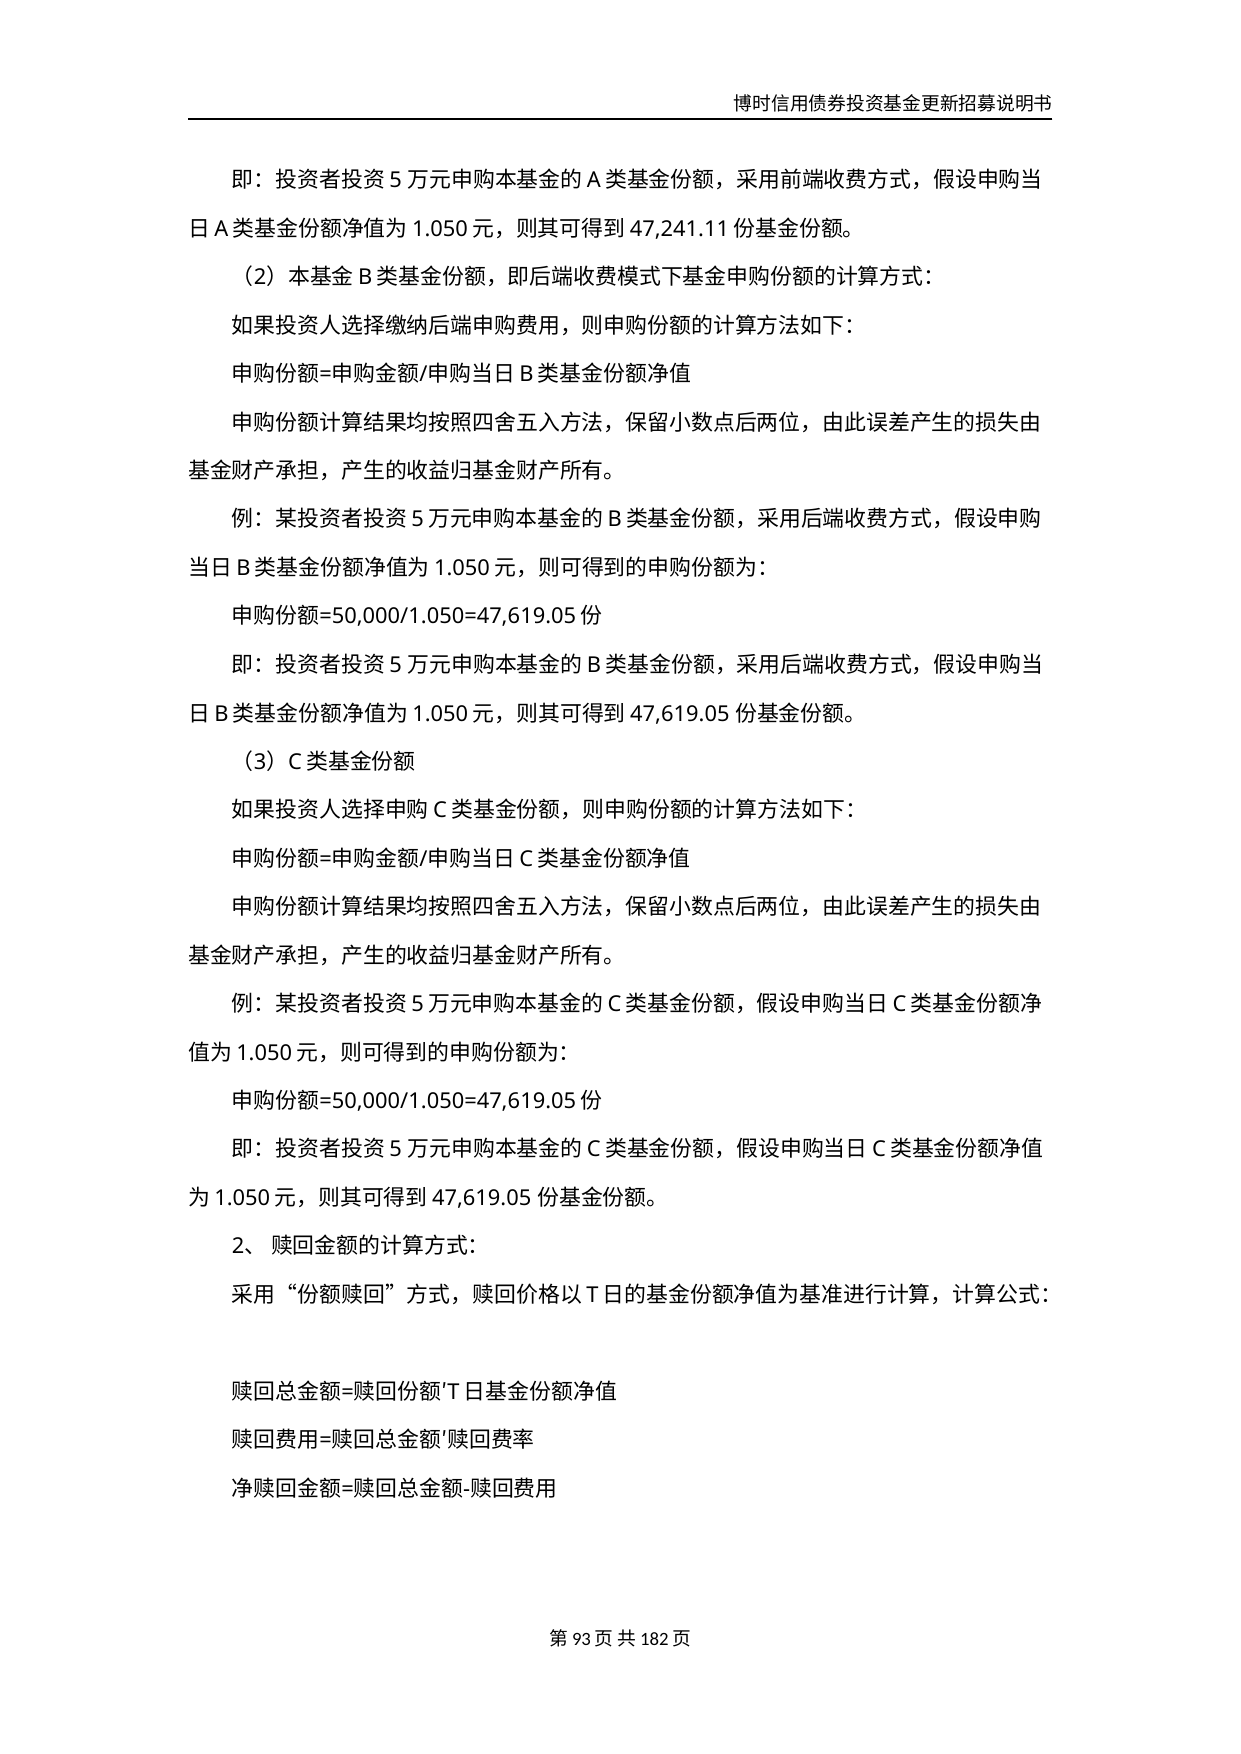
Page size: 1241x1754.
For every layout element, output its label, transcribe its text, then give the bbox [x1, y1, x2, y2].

text 例：某投资者投资5万元申购本基金的C类基金份额，假设申购当日C类基金份额净值为1.050元，则可得到的申购份额为： [188, 986, 1052, 1067]
text 净赎回金额=赎回总金额-赎回费用 [188, 1470, 1052, 1503]
text 即：投资者投资5 万元申购本基金的A类基金份额，采用前端收费方式，假设申购当日A类基金份额净值为1.050元，则其可得到47,241.11份基金份额。 [188, 162, 1052, 243]
text 即：投资者投资5 万元申购本基金的B类基金份额，采用后端收费方式，假设申购当日B类基金份额净值为1.050元，则其可得到47,619.05 份基金份额。 [188, 647, 1052, 728]
text 申购份额计算结果均按照四舍五入方法，保留小数点后两位，由此误差产生的损失由基金财产承担，产生的收益归基金财产所有。 [188, 404, 1052, 485]
text 2、 赎回金额的计算方式： [188, 1228, 1052, 1261]
text 申购份额=申购金额/申购当日C类基金份额净值 [188, 840, 1052, 873]
text 如果投资人选择缴纳后端申购费用，则申购份额的计算方法如下： [188, 307, 1052, 340]
text 即：投资者投资5 万元申购本基金的C类基金份额，假设申购当日C类基金份额净值为1.050元，则其可得到47,619.05 份基金份额。 [188, 1131, 1052, 1212]
text 赎回费用=赎回总金额′赎回费率 [188, 1422, 1052, 1454]
text 申购份额=申购金额/申购当日B类基金份额净值 [188, 356, 1052, 388]
text 申购份额计算结果均按照四舍五入方法，保留小数点后两位，由此误差产生的损失由基金财产承担，产生的收益归基金财产所有。 [188, 889, 1052, 970]
text 赎回总金额=赎回份额′T日基金份额净值 [188, 1374, 1052, 1406]
text 申购份额=50,000/1.050=47,619.05份 [188, 598, 1052, 631]
text （3）C类基金份额 [188, 744, 1052, 776]
text 如果投资人选择申购C类基金份额，则申购份额的计算方法如下： [188, 792, 1052, 824]
text （2）本基金B类基金份额，即后端收费模式下基金申购份额的计算方式： [188, 259, 1052, 292]
text 例：某投资者投资5万元申购本基金的B类基金份额，采用后端收费方式，假设申购当日B类基金份额净值为1.050元，则可得到的申购份额为： [188, 501, 1052, 582]
text 采用“份额赎回”方式，赎回价格以T日的基金份额净值为基准进行计算，计算公式： [188, 1277, 1052, 1358]
text 申购份额=50,000/1.050=47,619.05份 [188, 1083, 1052, 1115]
